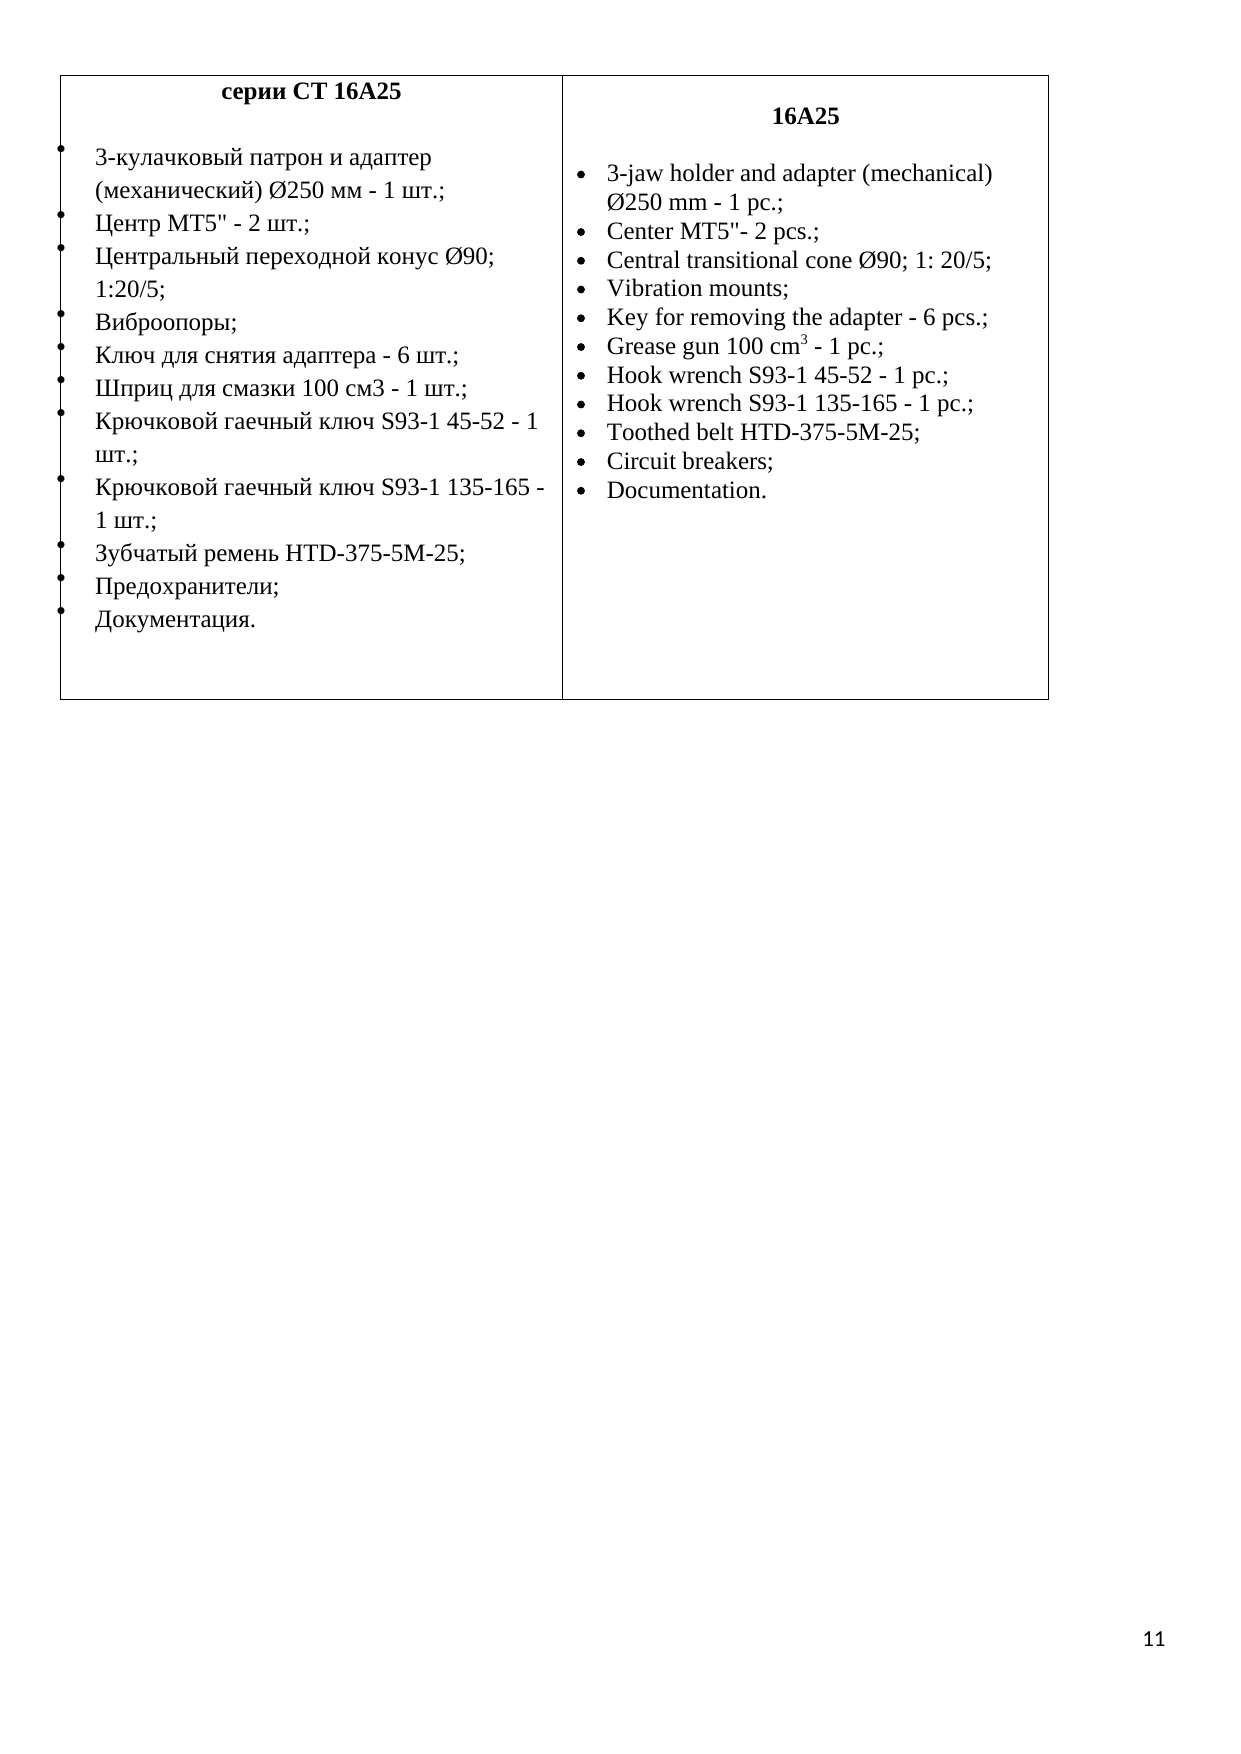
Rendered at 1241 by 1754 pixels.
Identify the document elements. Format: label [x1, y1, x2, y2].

table_cell [563, 76, 1048, 699]
table_cell [61, 76, 562, 699]
